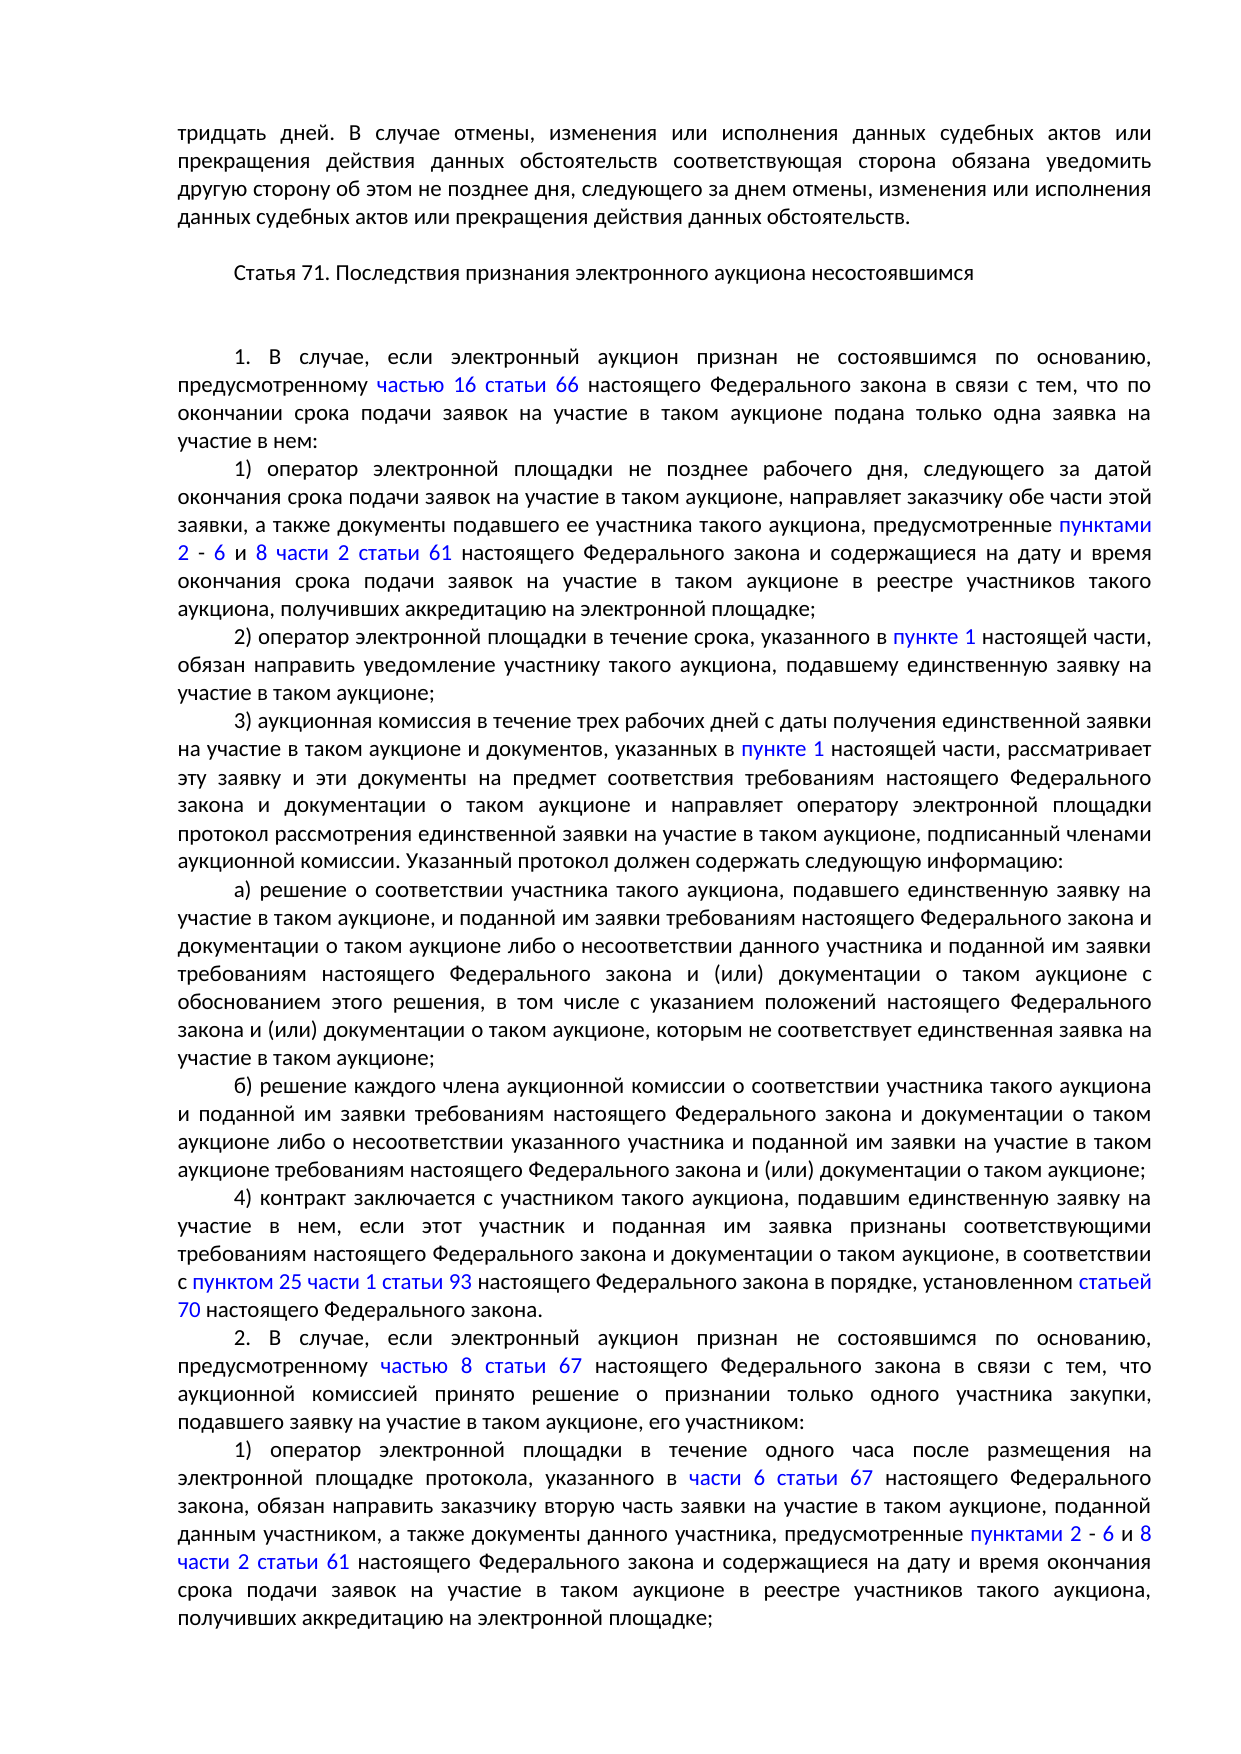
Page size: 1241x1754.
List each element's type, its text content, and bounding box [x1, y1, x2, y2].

text 3) аукционная комиссия в течение трех рабочих дней с даты получения единственной заявки на участие в таком аукционе и документов, указанных в пункте 1 настоящей части, рассматривает эту заявку и эти документы на предмет соответствия требованиям настоящего Федерального закона и документации о таком аукционе и направляет оператору электронной площадки протокол рассмотрения единственной заявки на участие в таком аукционе, подписанный членами аукционной комиссии. Указанный протокол должен содержать следующую информацию: [177, 707, 1152, 875]
text 1. В случае, если электронный аукцион признан не состоявшимся по основанию, предусмотренному частью 16 статьи 66 настоящего Федерального закона в связи с тем, что по окончании срока подачи заявок на участие в таком аукционе подана только одна заявка на участие в нем: [177, 342, 1152, 454]
text 4) контракт заключается с участником такого аукциона, подавшим единственную заявку на участие в нем, если этот участник и поданная им заявка признаны соответствующими требованиям настоящего Федерального закона и документации о таком аукционе, в соответствии с пунктом 25 части 1 статьи 93 настоящего Федерального закона в порядке, установленном статьей 70 настоящего Федерального закона. [177, 1183, 1152, 1323]
text 1) оператор электронной площадки в течение одного часа после размещения на электронной площадке протокола, указанного в части 6 статьи 67 настоящего Федерального закона, обязан направить заказчику вторую часть заявки на участие в таком аукционе, поданной данным участником, а также документы данного участника, предусмотренные пунктами 2 - 6 и 8 части 2 статьи 61 настоящего Федерального закона и содержащиеся на дату и время окончания срока подачи заявок на участие в таком аукционе в реестре участников такого аукциона, получивших аккредитацию на электронной площадке; [177, 1435, 1152, 1631]
text 2. В случае, если электронный аукцион признан не состоявшимся по основанию, предусмотренному частью 8 статьи 67 настоящего Федерального закона в связи с тем, что аукционной комиссией принято решение о признании только одного участника закупки, подавшего заявку на участие в таком аукционе, его участником: [177, 1323, 1152, 1435]
text Статья 71. Последствия признания электронного аукциона несостоявшимся [177, 258, 1152, 286]
text 2) оператор электронной площадки в течение срока, указанного в пункте 1 настоящей части, обязан направить уведомление участнику такого аукциона, подавшему единственную заявку на участие в таком аукционе; [177, 622, 1152, 707]
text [177, 118, 1152, 230]
text 1) оператор электронной площадки не позднее рабочего дня, следующего за датой окончания срока подачи заявок на участие в таком аукционе, направляет заказчику обе части этой заявки, а также документы подавшего ее участника такого аукциона, предусмотренные пунктами 2 - 6 и 8 части 2 статьи 61 настоящего Федерального закона и содержащиеся на дату и время окончания срока подачи заявок на участие в таком аукционе в реестре участников такого аукциона, получивших аккредитацию на электронной площадке; [177, 454, 1152, 622]
text а) решение о соответствии участника такого аукциона, подавшего единственную заявку на участие в таком аукционе, и поданной им заявки требованиям настоящего Федерального закона и документации о таком аукционе либо о несоответствии данного участника и поданной им заявки требованиям настоящего Федерального закона и (или) документации о таком аукционе с обоснованием этого решения, в том числе с указанием положений настоящего Федерального закона и (или) документации о таком аукционе, которым не соответствует единственная заявка на участие в таком аукционе; [177, 875, 1152, 1071]
text б) решение каждого члена аукционной комиссии о соответствии участника такого аукциона и поданной им заявки требованиям настоящего Федерального закона и документации о таком аукционе либо о несоответствии указанного участника и поданной им заявки на участие в таком аукционе требованиям настоящего Федерального закона и (или) документации о таком аукционе; [177, 1071, 1152, 1183]
